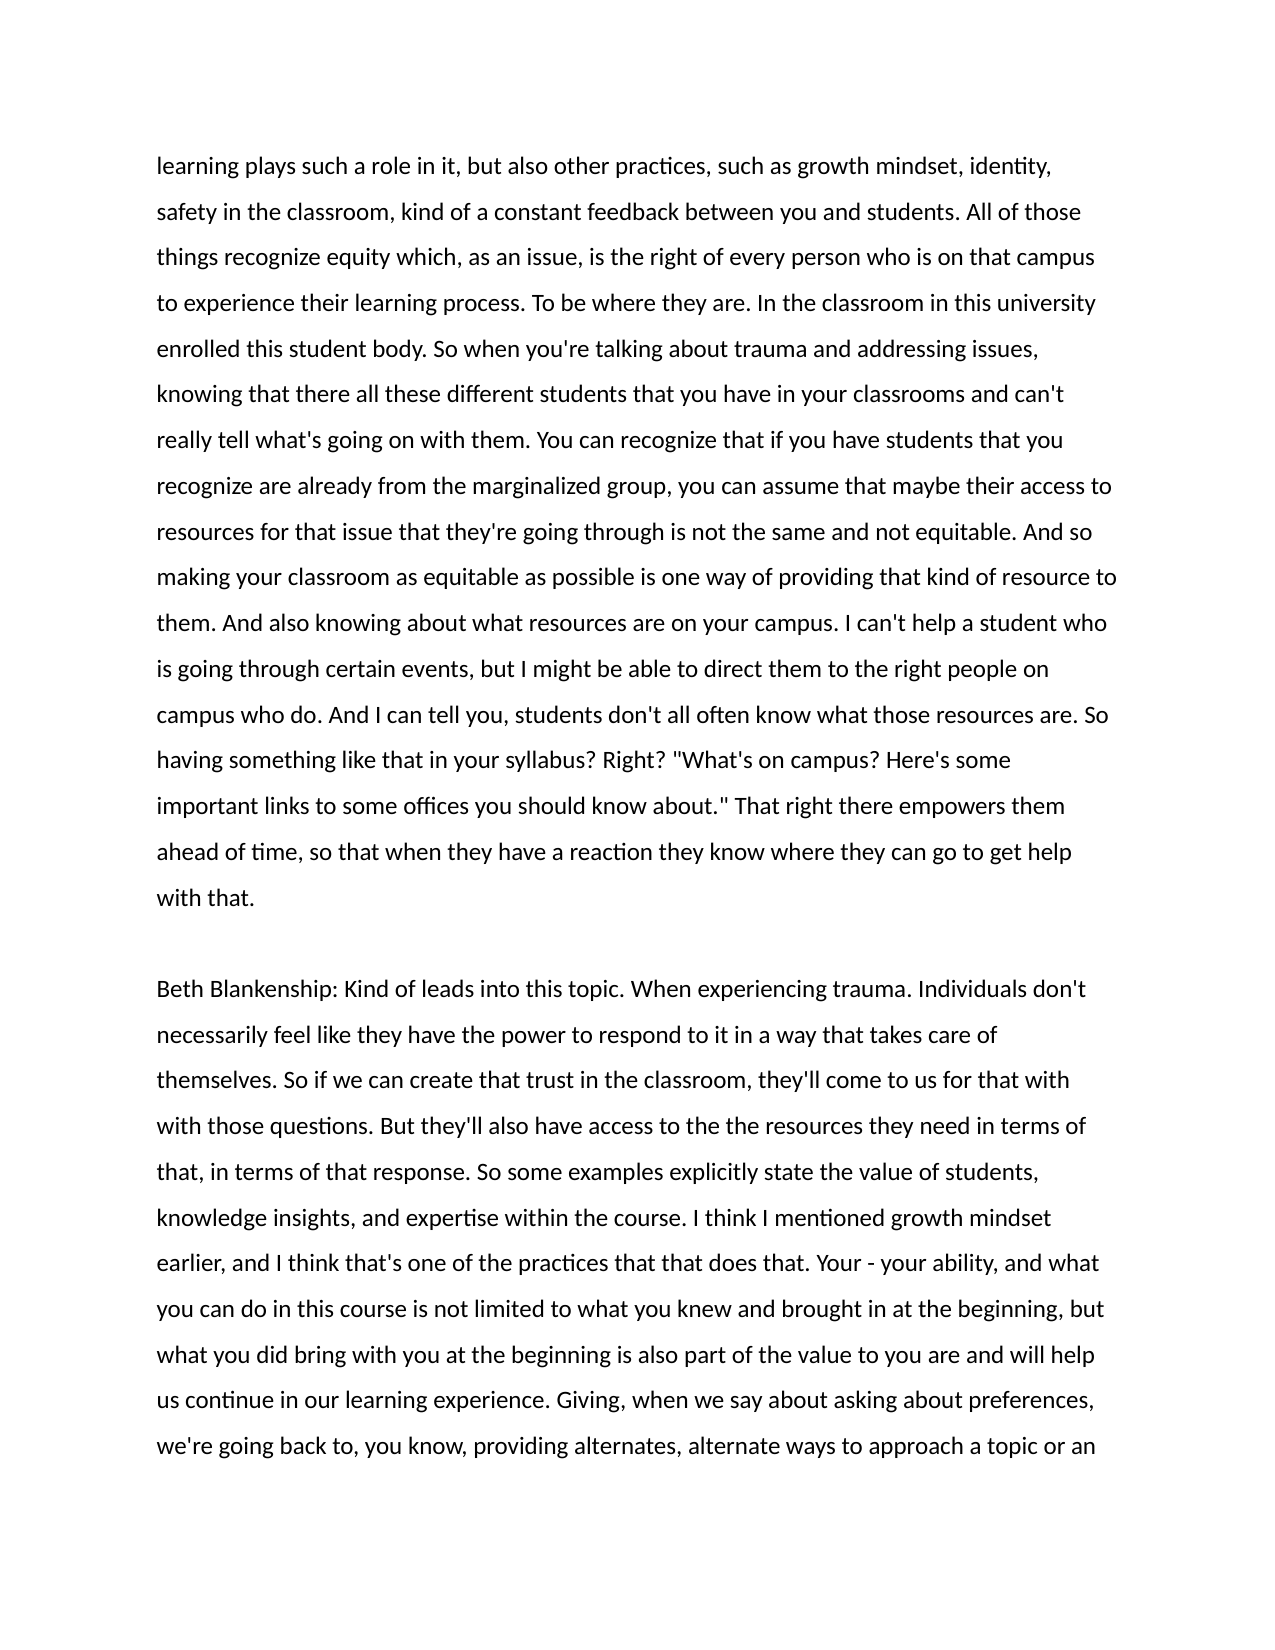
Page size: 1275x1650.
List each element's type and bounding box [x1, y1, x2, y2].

text [156, 150, 1118, 912]
text [156, 973, 1118, 1461]
